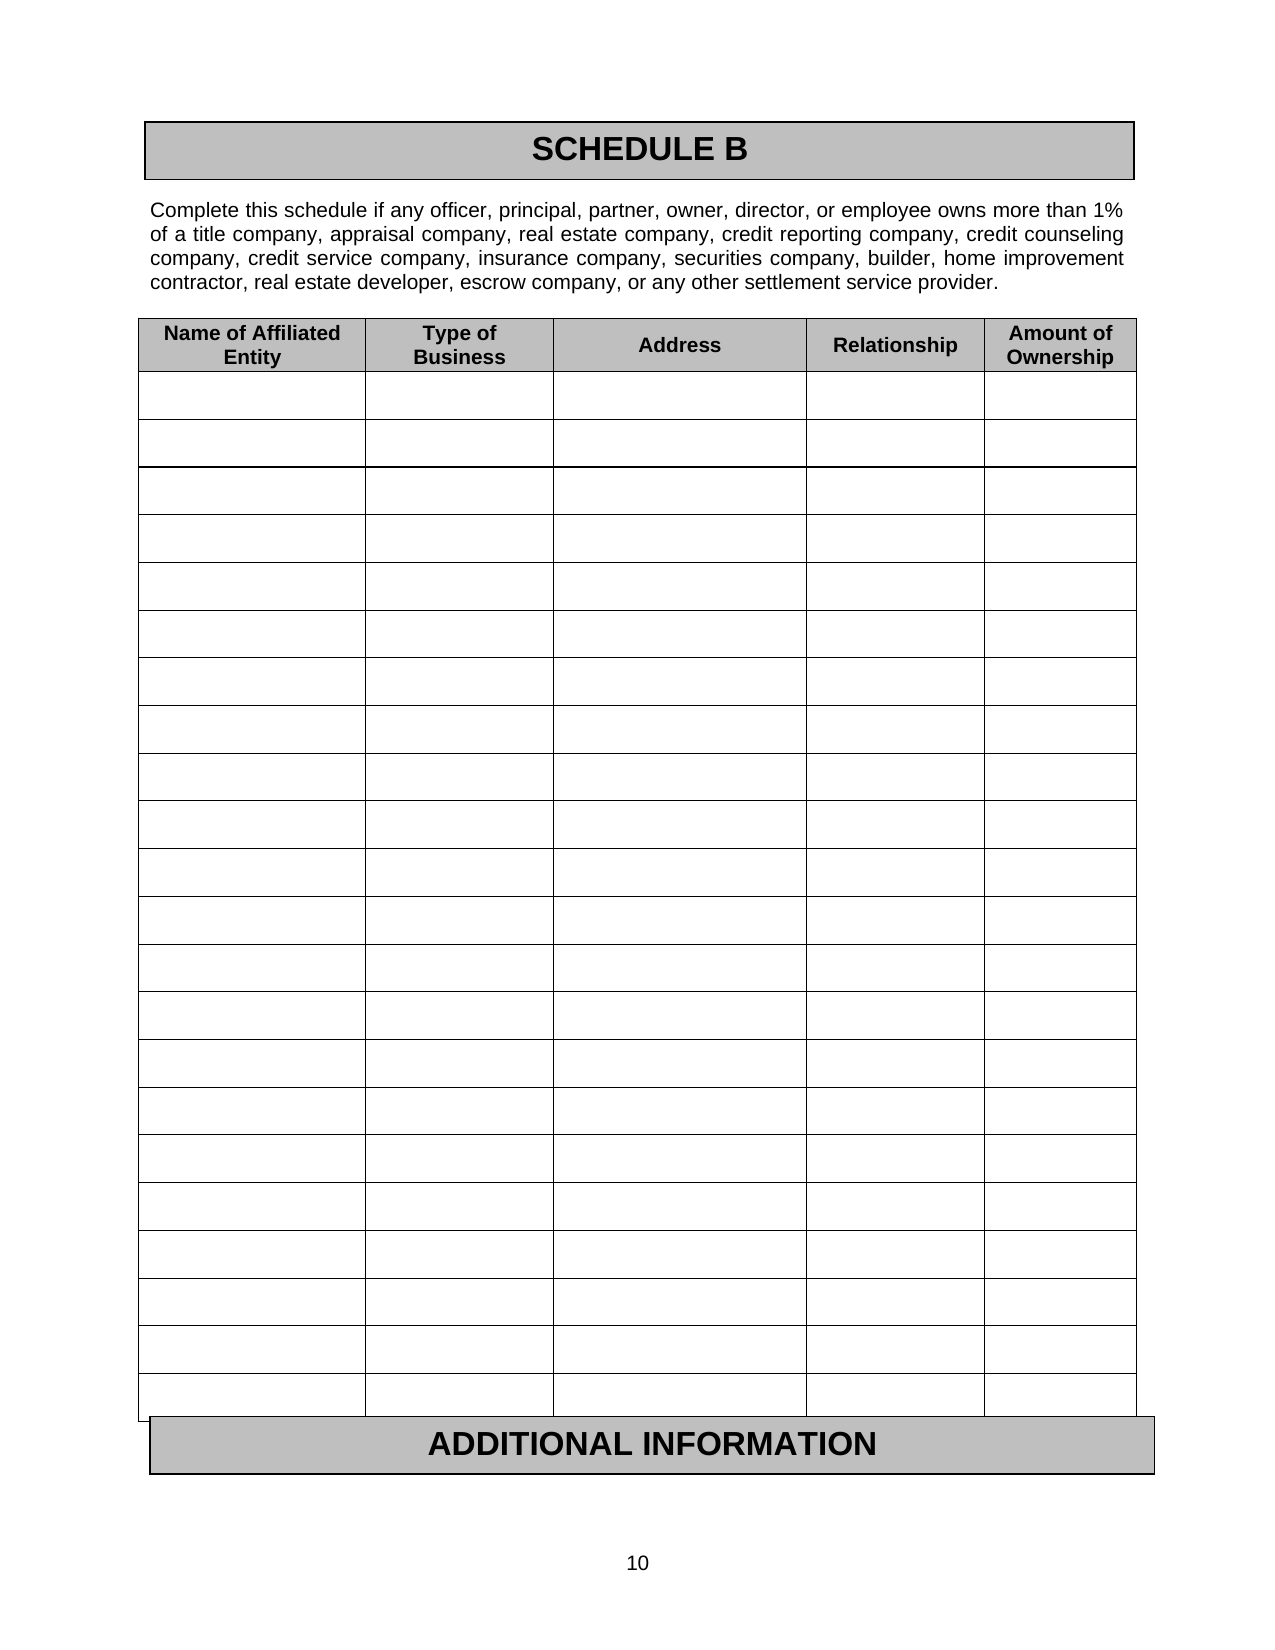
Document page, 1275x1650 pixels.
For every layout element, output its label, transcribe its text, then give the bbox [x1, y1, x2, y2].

table_cell [554, 468, 806, 514]
table_cell [807, 611, 984, 657]
table_cell [139, 1183, 365, 1230]
table_cell [554, 992, 806, 1039]
table_cell [366, 611, 553, 657]
table_cell [139, 563, 365, 609]
table_cell [554, 1135, 806, 1182]
table_cell [366, 1374, 553, 1416]
table_cell [366, 992, 553, 1039]
table_cell [139, 992, 365, 1039]
table_cell [554, 420, 806, 466]
table_cell [985, 897, 1136, 943]
table_cell [366, 754, 553, 800]
table_cell [554, 1040, 806, 1087]
table_cell [366, 1279, 553, 1325]
table_cell [985, 563, 1136, 609]
table_cell [366, 897, 553, 943]
table_cell [366, 1326, 553, 1373]
table_cell [554, 706, 806, 753]
table_cell [554, 611, 806, 657]
table_cell [554, 1088, 806, 1134]
table_header Type of Business [366, 319, 553, 371]
table_header Name of Affiliated Entity [139, 319, 365, 371]
table_cell [807, 1231, 984, 1277]
table_cell [554, 897, 806, 943]
table_cell [985, 1183, 1136, 1230]
table_cell [985, 849, 1136, 896]
table_cell [985, 1279, 1136, 1325]
table_cell [554, 754, 806, 800]
table_cell [985, 1231, 1136, 1277]
table_cell [139, 897, 365, 943]
table_cell [554, 801, 806, 848]
table_cell [366, 1183, 553, 1230]
table_cell [807, 1183, 984, 1230]
table_cell [985, 706, 1136, 753]
table_cell [366, 849, 553, 896]
table_cell [985, 801, 1136, 848]
table_cell [139, 372, 365, 419]
table_cell [807, 563, 984, 609]
table_cell [139, 945, 365, 991]
table_cell [366, 420, 553, 466]
table_cell [139, 706, 365, 753]
table_cell [985, 1374, 1136, 1416]
table_cell [139, 754, 365, 800]
table_cell [139, 658, 365, 705]
table_cell [807, 1088, 984, 1134]
table_cell [139, 1279, 365, 1325]
table_header Relationship [807, 319, 984, 371]
table_cell [366, 1135, 553, 1182]
table_cell [139, 1374, 365, 1421]
table_cell [807, 897, 984, 943]
table_cell [139, 801, 365, 848]
table_cell [807, 849, 984, 896]
table_cell [985, 372, 1136, 419]
table_cell [807, 1135, 984, 1182]
table_cell [554, 1231, 806, 1277]
table_cell [139, 1040, 365, 1087]
table_cell [366, 658, 553, 705]
table_cell [366, 1040, 553, 1087]
table_cell [139, 420, 365, 466]
table_cell [985, 992, 1136, 1039]
table_cell [807, 1040, 984, 1087]
table_cell [985, 754, 1136, 800]
table_cell [985, 515, 1136, 562]
table_header Address [554, 319, 806, 371]
table_cell [554, 1183, 806, 1230]
table_cell [554, 372, 806, 419]
table_cell [985, 611, 1136, 657]
table_cell [139, 611, 365, 657]
table_cell [807, 468, 984, 514]
table_cell [985, 658, 1136, 705]
table_cell [807, 992, 984, 1039]
table_cell [366, 801, 553, 848]
table_cell [366, 1088, 553, 1134]
table_cell [366, 706, 553, 753]
table_cell [985, 1088, 1136, 1134]
table_cell [366, 468, 553, 514]
table_cell [807, 801, 984, 848]
table_cell [139, 1088, 365, 1134]
table_cell [807, 372, 984, 419]
table_cell [366, 372, 553, 419]
table_cell [985, 1135, 1136, 1182]
table_cell [554, 515, 806, 562]
table_cell [807, 945, 984, 991]
table_cell [985, 945, 1136, 991]
table_cell [985, 1326, 1136, 1373]
table_cell [554, 849, 806, 896]
table_cell [554, 658, 806, 705]
table_cell [139, 1326, 365, 1373]
table_cell [366, 945, 553, 991]
table_cell [366, 1231, 553, 1277]
table_cell [554, 1326, 806, 1373]
table_cell [554, 1279, 806, 1325]
text Complete this schedule if any officer, principal, partner, owner, director, or employee owns more than 1% of a title company, appraisal company, real estate company, credit reporting company, credit counseling company, credit service company, insurance company, securities company, builder, home improvement contractor, real estate developer, escrow company, or any other settlement service provider. [150, 198, 1125, 294]
table_cell [985, 420, 1136, 466]
table_cell [985, 468, 1136, 514]
table_cell [807, 754, 984, 800]
table_cell [807, 515, 984, 562]
table_header Amount of Ownership [985, 319, 1136, 371]
table_cell [139, 849, 365, 896]
table_cell [807, 1374, 984, 1416]
table_cell [554, 563, 806, 609]
table_cell [139, 1135, 365, 1182]
table_cell [366, 563, 553, 609]
table_cell [807, 1326, 984, 1373]
table_cell [807, 658, 984, 705]
table_cell [139, 1231, 365, 1277]
table_cell [554, 945, 806, 991]
table_cell [807, 1279, 984, 1325]
table_cell [366, 515, 553, 562]
table_cell [985, 1040, 1136, 1087]
table_cell [554, 1374, 806, 1416]
table_cell [139, 515, 365, 562]
table_cell [807, 706, 984, 753]
table_cell [139, 468, 365, 514]
table_cell [807, 420, 984, 466]
